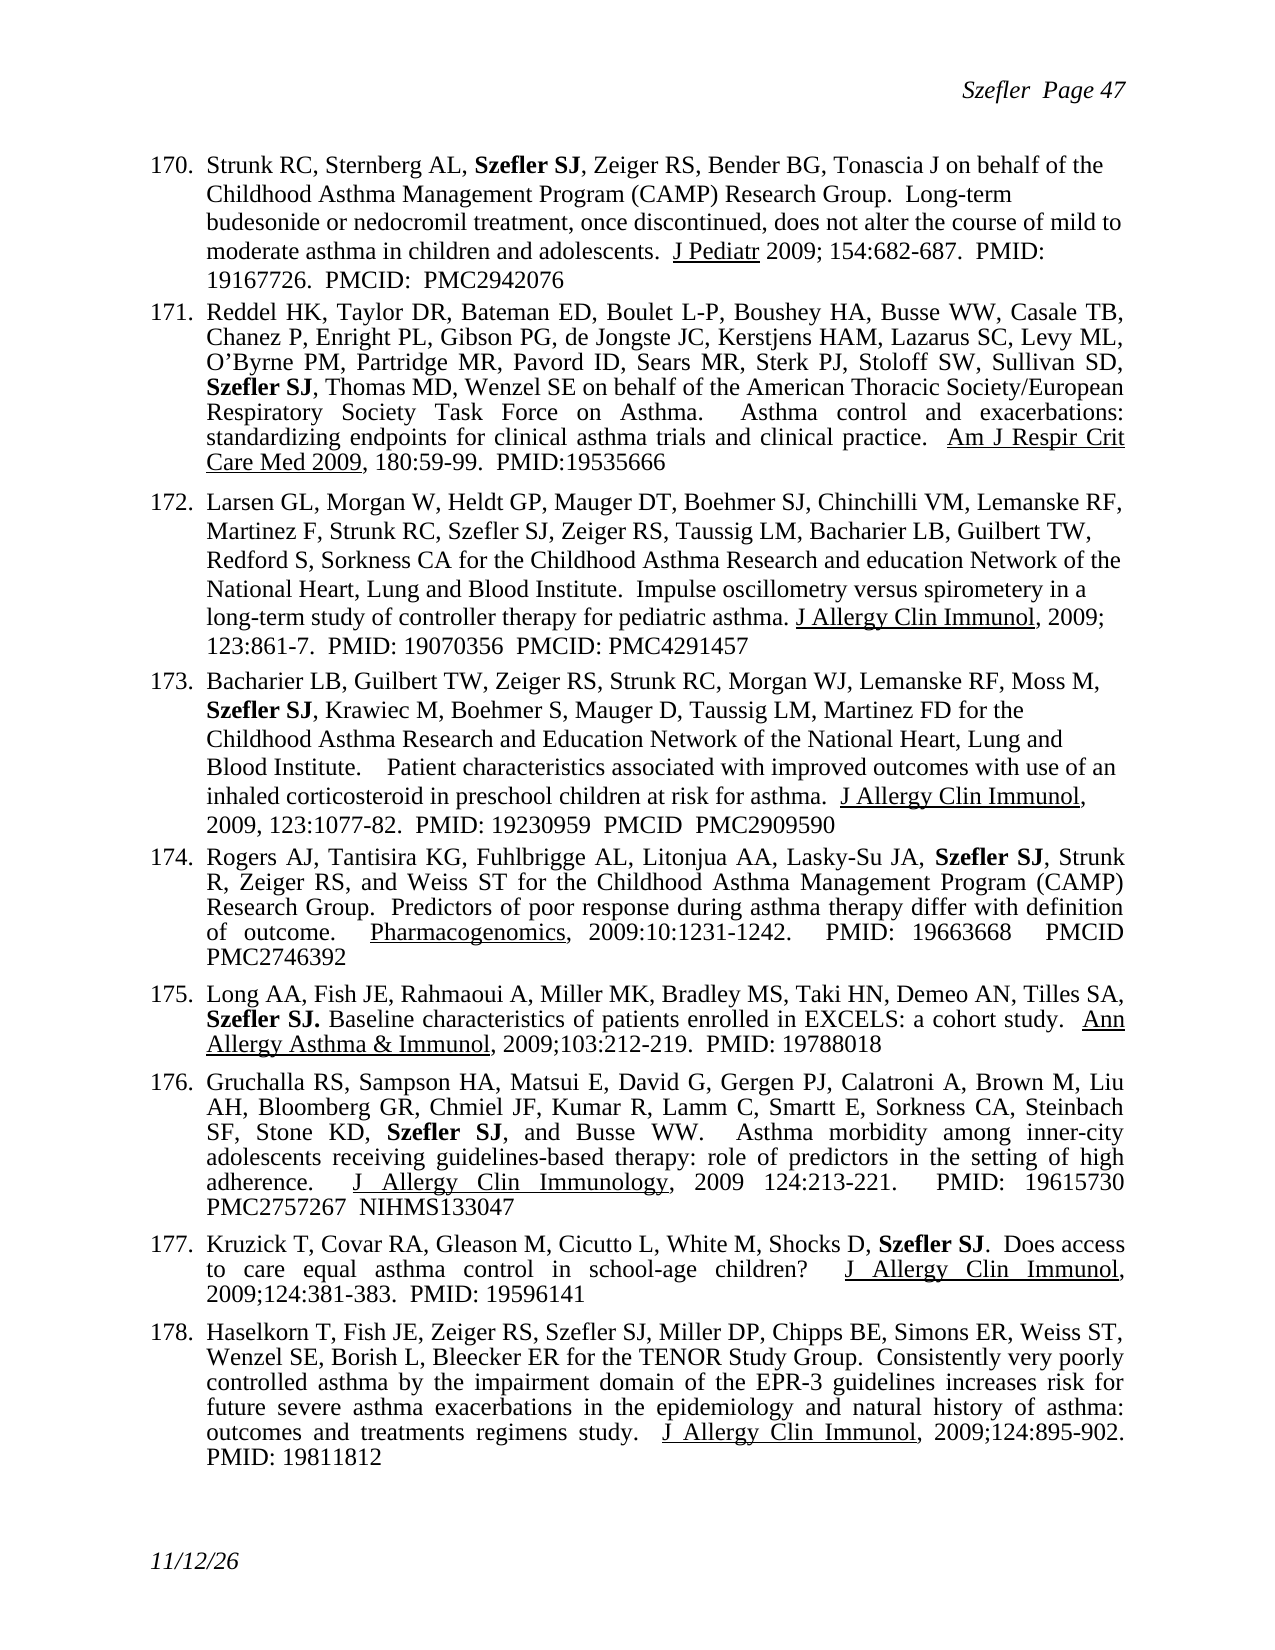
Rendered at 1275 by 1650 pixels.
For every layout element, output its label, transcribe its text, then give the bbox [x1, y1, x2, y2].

list Bacharier LB, Guilbert TW, Zeiger RS, Strunk RC, Morgan WJ, Lemanske RF, Moss M, Szefler SJ, Krawiec M, Boehmer S, Mauger D, Taussig LM, Martinez FD for the Childhood Asthma Research and Education Network of the National Heart, Lung and Blood Institute. Patient characteristics associated with improved outcomes with use of an inhaled corticosteroid in preschool children at risk for asthma. J Allergy Clin Immunol, 2009, 123:1077-82. PMID: 19230959 PMCID PMC2909590 [150, 666, 1125, 839]
list Long AA, Fish JE, Rahmaoui A, Miller MK, Bradley MS, Taki HN, Demeo AN, Tilles SA, Szefler SJ. Baseline characteristics of patients enrolled in EXCELS: a cohort study. Ann Allergy Asthma & Immunol, 2009;103:212-219. PMID: 19788018 [150, 982, 1125, 1057]
list Gruchalla RS, Sampson HA, Matsui E, David G, Gergen PJ, Calatroni A, Brown M, Liu AH, Bloomberg GR, Chmiel JF, Kumar R, Lamm C, Smartt E, Sorkness CA, Steinbach SF, Stone KD, Szefler SJ, and Busse WW. Asthma morbidity among inner-city adolescents receiving guidelines-based therapy: role of predictors in the setting of high adherence. J Allergy Clin Immunology, 2009 124:213-221. PMID: 19615730 PMC2757267 NIHMS133047 [150, 1070, 1125, 1220]
list Larsen GL, Morgan W, Heldt GP, Mauger DT, Boehmer SJ, Chinchilli VM, Lemanske RF, Martinez F, Strunk RC, Szefler SJ, Zeiger RS, Taussig LM, Bacharier LB, Guilbert TW, Redford S, Sorkness CA for the Childhood Asthma Research and education Network of the National Heart, Lung and Blood Institute. Impulse oscillometry versus spirometery in a long-term study of controller therapy for pediatric asthma. J Allergy Clin Immunol, 2009; 123:861-7. PMID: 19070356 PMCID: PMC4291457 [150, 487, 1125, 660]
list Haselkorn T, Fish JE, Zeiger RS, Szefler SJ, Miller DP, Chipps BE, Simons ER, Weiss ST, Wenzel SE, Borish L, Bleecker ER for the TENOR Study Group. Consistently very poorly controlled asthma by the impairment domain of the EPR-3 guidelines increases risk for future severe asthma exacerbations in the epidemiology and natural history of asthma: outcomes and treatments regimens study. J Allergy Clin Immunol, 2009;124:895-902. PMID: 19811812 [150, 1320, 1125, 1470]
list Rogers AJ, Tantisira KG, Fuhlbrigge AL, Litonjua AA, Lasky-Su JA, Szefler SJ, Strunk R, Zeiger RS, and Weiss ST for the Childhood Asthma Management Program (CAMP) Research Group. Predictors of poor response during asthma therapy differ with definition of outcome. Pharmacogenomics, 2009:10:1231-1242. PMID: 19663668 PMCID PMC2746392 [150, 845, 1125, 970]
list Reddel HK, Taylor DR, Bateman ED, Boulet L-P, Boushey HA, Busse WW, Casale TB, Chanez P, Enright PL, Gibson PG, de Jongste JC, Kerstjens HAM, Lazarus SC, Levy ML, O’Byrne PM, Partridge MR, Pavord ID, Sears MR, Sterk PJ, Stoloff SW, Sullivan SD, Szefler SJ, Thomas MD, Wenzel SE on behalf of the American Thoracic Society/European Respiratory Society Task Force on Asthma. Asthma control and exacerbations: standardizing endpoints for clinical asthma trials and clinical practice. Am J Respir Crit Care Med 2009, 180:59-99. PMID:19535666 [150, 300, 1125, 475]
list Kruzick T, Covar RA, Gleason M, Cicutto L, White M, Shocks D, Szefler SJ. Does access to care equal asthma control in school-age children? J Allergy Clin Immunol, 2009;124:381-383. PMID: 19596141 [150, 1232, 1125, 1307]
list Strunk RC, Sternberg AL, Szefler SJ, Zeiger RS, Bender BG, Tonascia J on behalf of the Childhood Asthma Management Program (CAMP) Research Group. Long-term budesonide or nedocromil treatment, once discontinued, does not alter the course of mild to moderate asthma in children and adolescents. J Pediatr 2009; 154:682-687. PMID: 19167726. PMCID: PMC2942076 [150, 150, 1125, 294]
